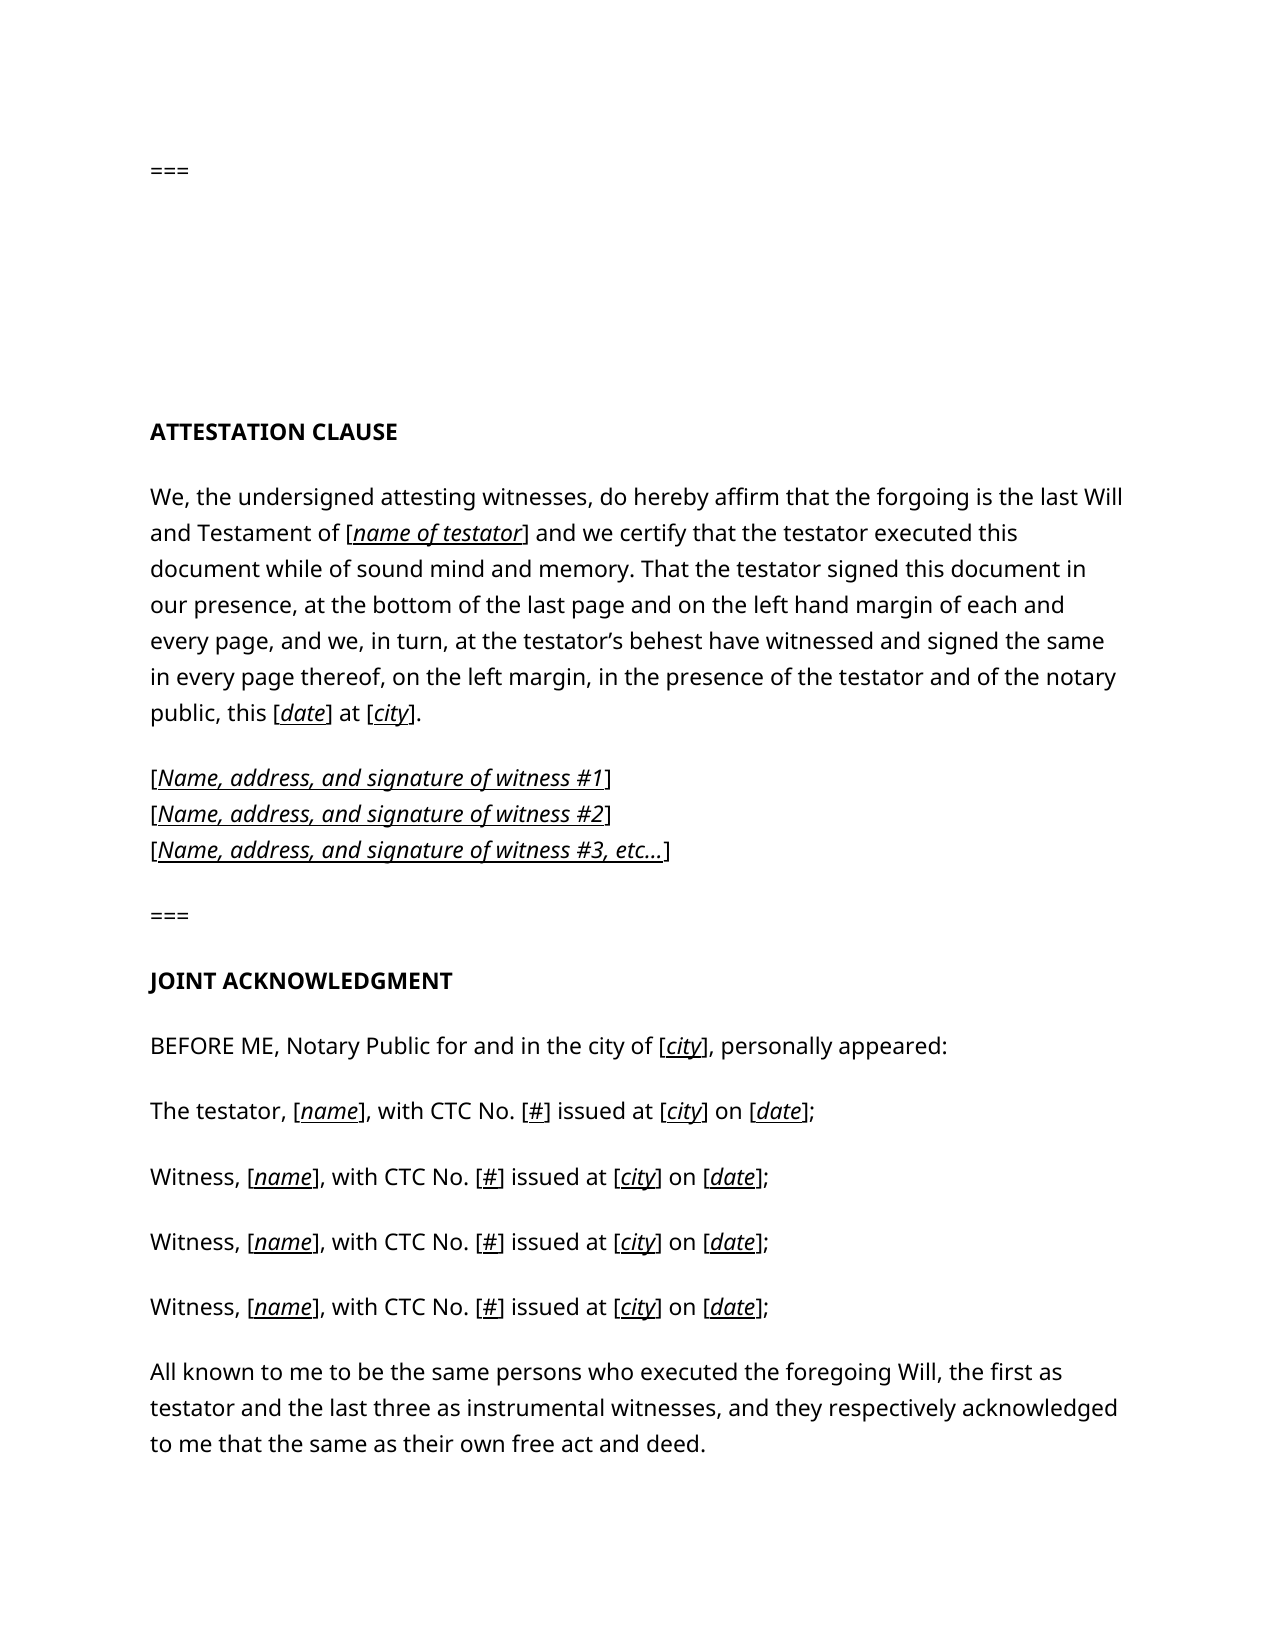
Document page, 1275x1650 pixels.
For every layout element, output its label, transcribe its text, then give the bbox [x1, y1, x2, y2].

text Witness, [name], with CTC No. [#] issued at [city] on [date]; [150, 1156, 1125, 1192]
text BEFORE ME, Notary Public for and in the city of [city], personally appeared: [150, 1025, 1125, 1061]
text The testator, [name], with CTC No. [#] issued at [city] on [date]; [150, 1090, 1125, 1126]
text All known to me to be the same persons who executed the foregoing Will, the first as testator and the last three as instrumental witnesses, and they respectively acknowledged to me that the same as their own free act and deed. [150, 1351, 1125, 1459]
text Witness, [name], with CTC No. [#] issued at [city] on [date]; [150, 1221, 1125, 1257]
text Witness, [name], with CTC No. [#] issued at [city] on [date]; [150, 1286, 1125, 1322]
text [Name, address, and signature of witness #1] [Name, address, and signature of witness #2] [Name, address, and signature of witness #3, etc…] [150, 757, 1125, 866]
text === [150, 895, 1125, 931]
text ATTESTATION CLAUSE [150, 411, 1125, 447]
text We, the undersigned attesting witnesses, do hereby affirm that the forgoing is the last Will and Testament of [name of testator] and we certify that the testator executed this document while of sound mind and memory. That the testator signed this document in our presence, at the bottom of the last page and on the left hand margin of each and every page, and we, in turn, at the testator’s behest have witnessed and signed the same in every page thereof, on the left margin, in the presence of the testator and of the notary public, this [date] at [city]. [150, 476, 1125, 728]
text JOINT ACKNOWLEDGMENT [150, 960, 1125, 996]
text === [150, 150, 1125, 186]
